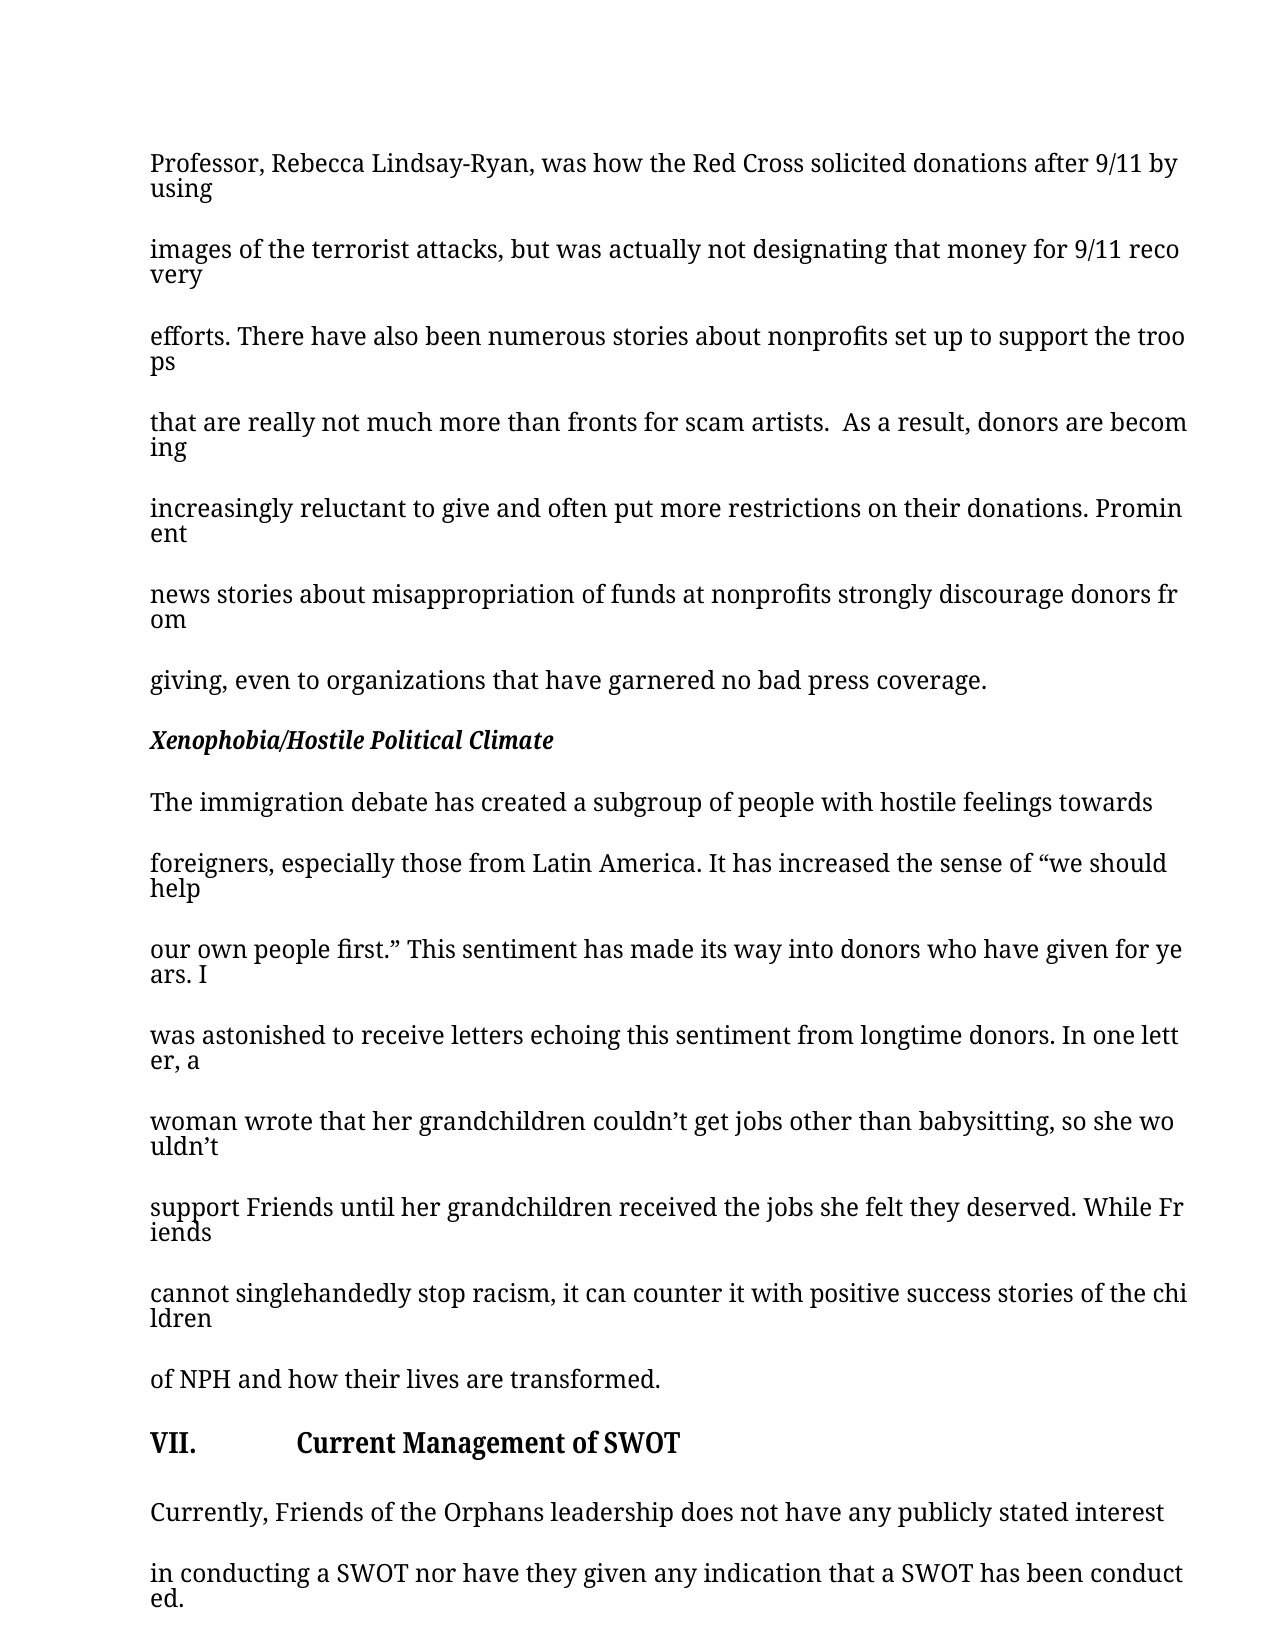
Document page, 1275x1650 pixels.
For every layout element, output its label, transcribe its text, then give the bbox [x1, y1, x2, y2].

text giving, even to organizations that have garnered no bad press coverage. [150, 669, 1188, 694]
text that are really not much more than fronts for scam artists. As a result, donors are becoming [150, 411, 1188, 461]
text news stories about misappropriation of funds at nonprofits strongly discourage donors from [150, 583, 1188, 633]
text in conducting a SWOT nor have they given any indication that a SWOT has been conducted. [150, 1562, 1188, 1612]
text Currently, Friends of the Orphans leadership does not have any publicly stated interest [150, 1501, 1188, 1526]
text Current Management of SWOT [296, 1431, 1188, 1459]
text foreigners, especially those from Latin America. It has increased the sense of “we should help [150, 852, 1188, 902]
text of NPH and how their lives are transformed. [150, 1369, 1188, 1394]
text woman wrote that her grandchildren couldn’t get jobs other than babysitting, so she wouldn’t [150, 1111, 1188, 1161]
text our own people first.” This sentiment has made its way into donors who have given for years. I [150, 938, 1188, 988]
text was astonished to receive letters echoing this sentiment from longtime donors. In one letter, a [150, 1024, 1188, 1074]
text Xenophobia/Hostile Political Climate [150, 730, 1188, 754]
text increasingly reluctant to give and often put more restrictions on their donations. Prominent [150, 497, 1188, 547]
text efforts. There have also been numerous stories about nonprofits set up to support the troops [150, 325, 1188, 375]
text images of the terrorist attacks, but was actually not designating that money for 9/11 recovery [150, 239, 1188, 289]
text cannot singlehandedly stop racism, it can counter it with positive success stories of the children [150, 1283, 1188, 1333]
text Professor, Rebecca Lindsay-Ryan, was how the Red Cross solicited donations after 9/11 by using [150, 153, 1188, 203]
text The immigration debate has created a subgroup of people with hostile feelings towards [150, 791, 1188, 816]
text support Friends until her grandchildren received the jobs she felt they deserved. While Friends [150, 1197, 1188, 1247]
text VII. [150, 1431, 282, 1459]
